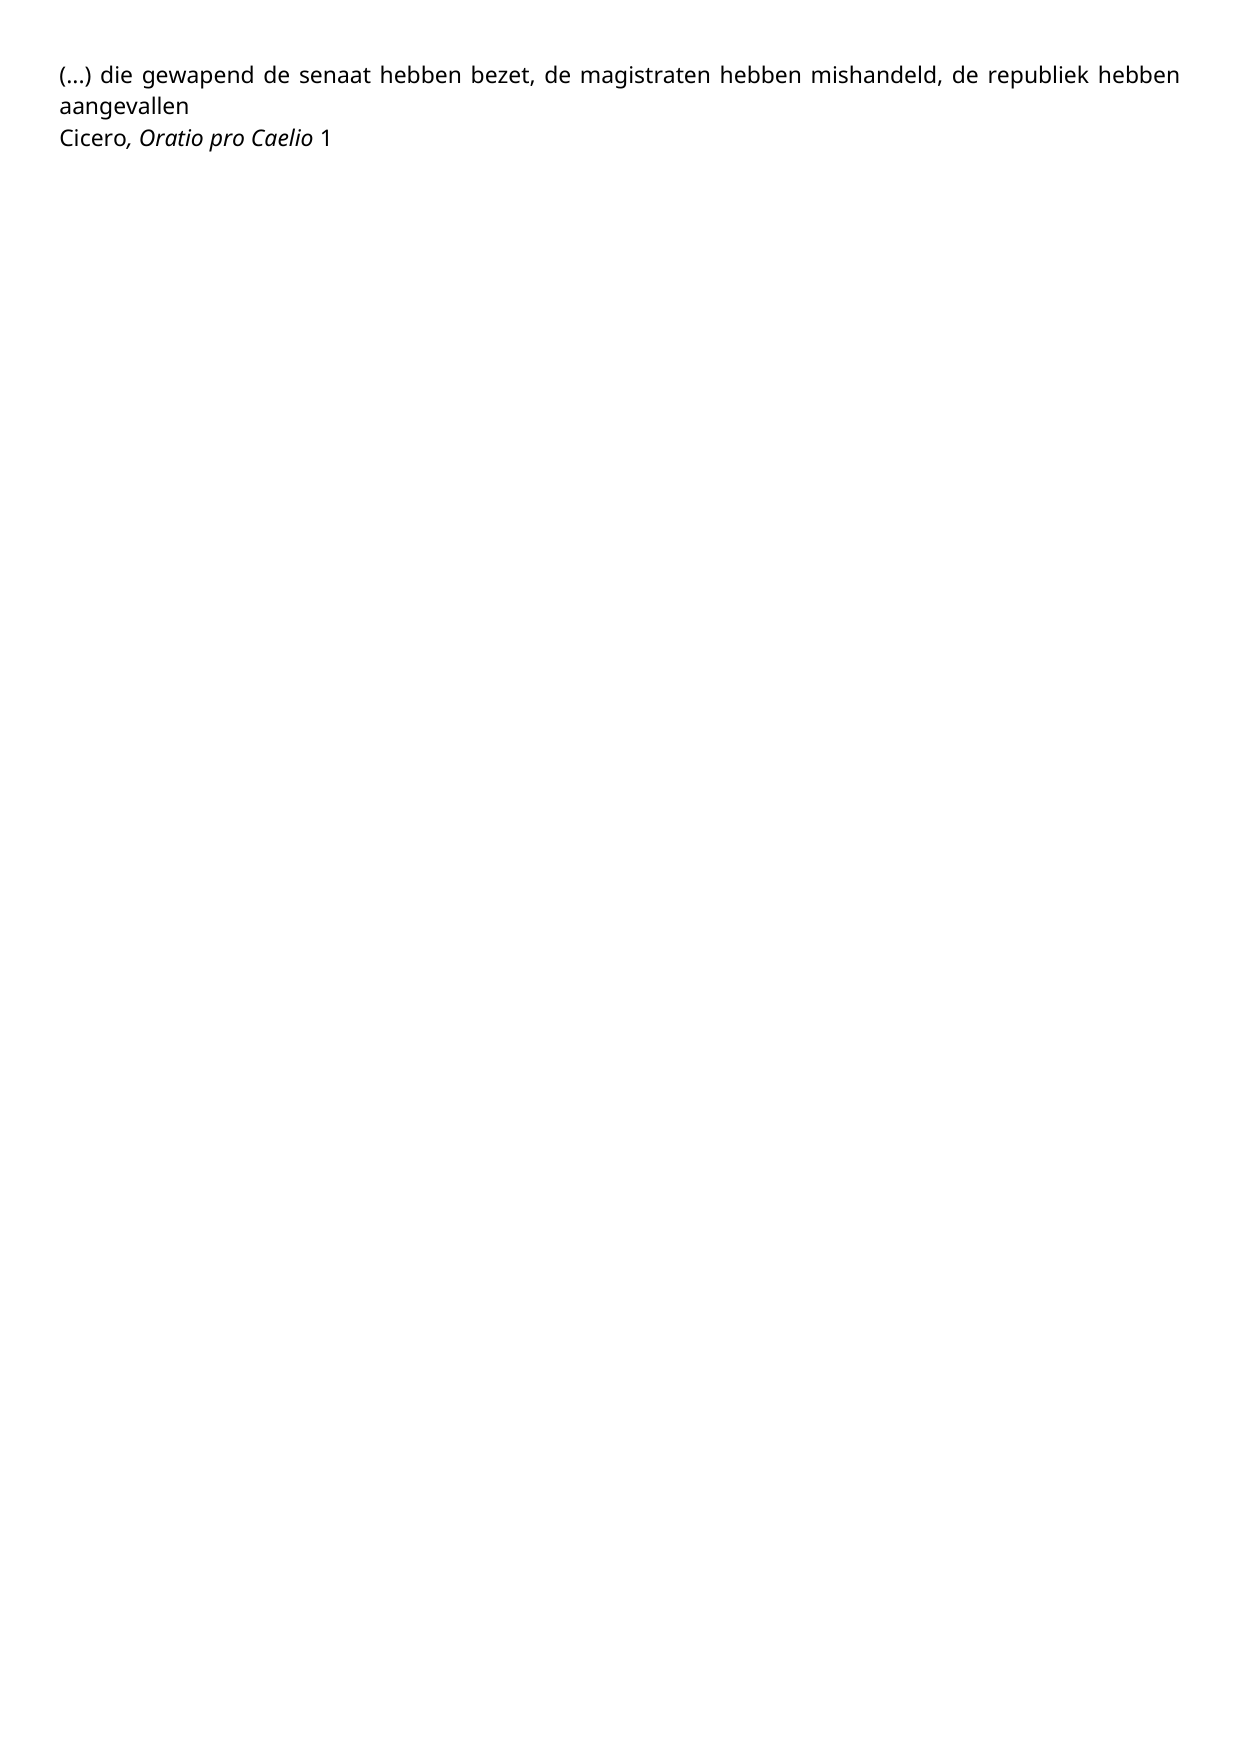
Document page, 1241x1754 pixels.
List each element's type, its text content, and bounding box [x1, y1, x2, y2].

text (...) die gewapend de senaat hebben bezet, de magistraten hebben mishandeld, de republiek hebben aangevallen [59, 59, 1181, 122]
text Cicero, Oratio pro Caelio 1 [59, 122, 1181, 153]
